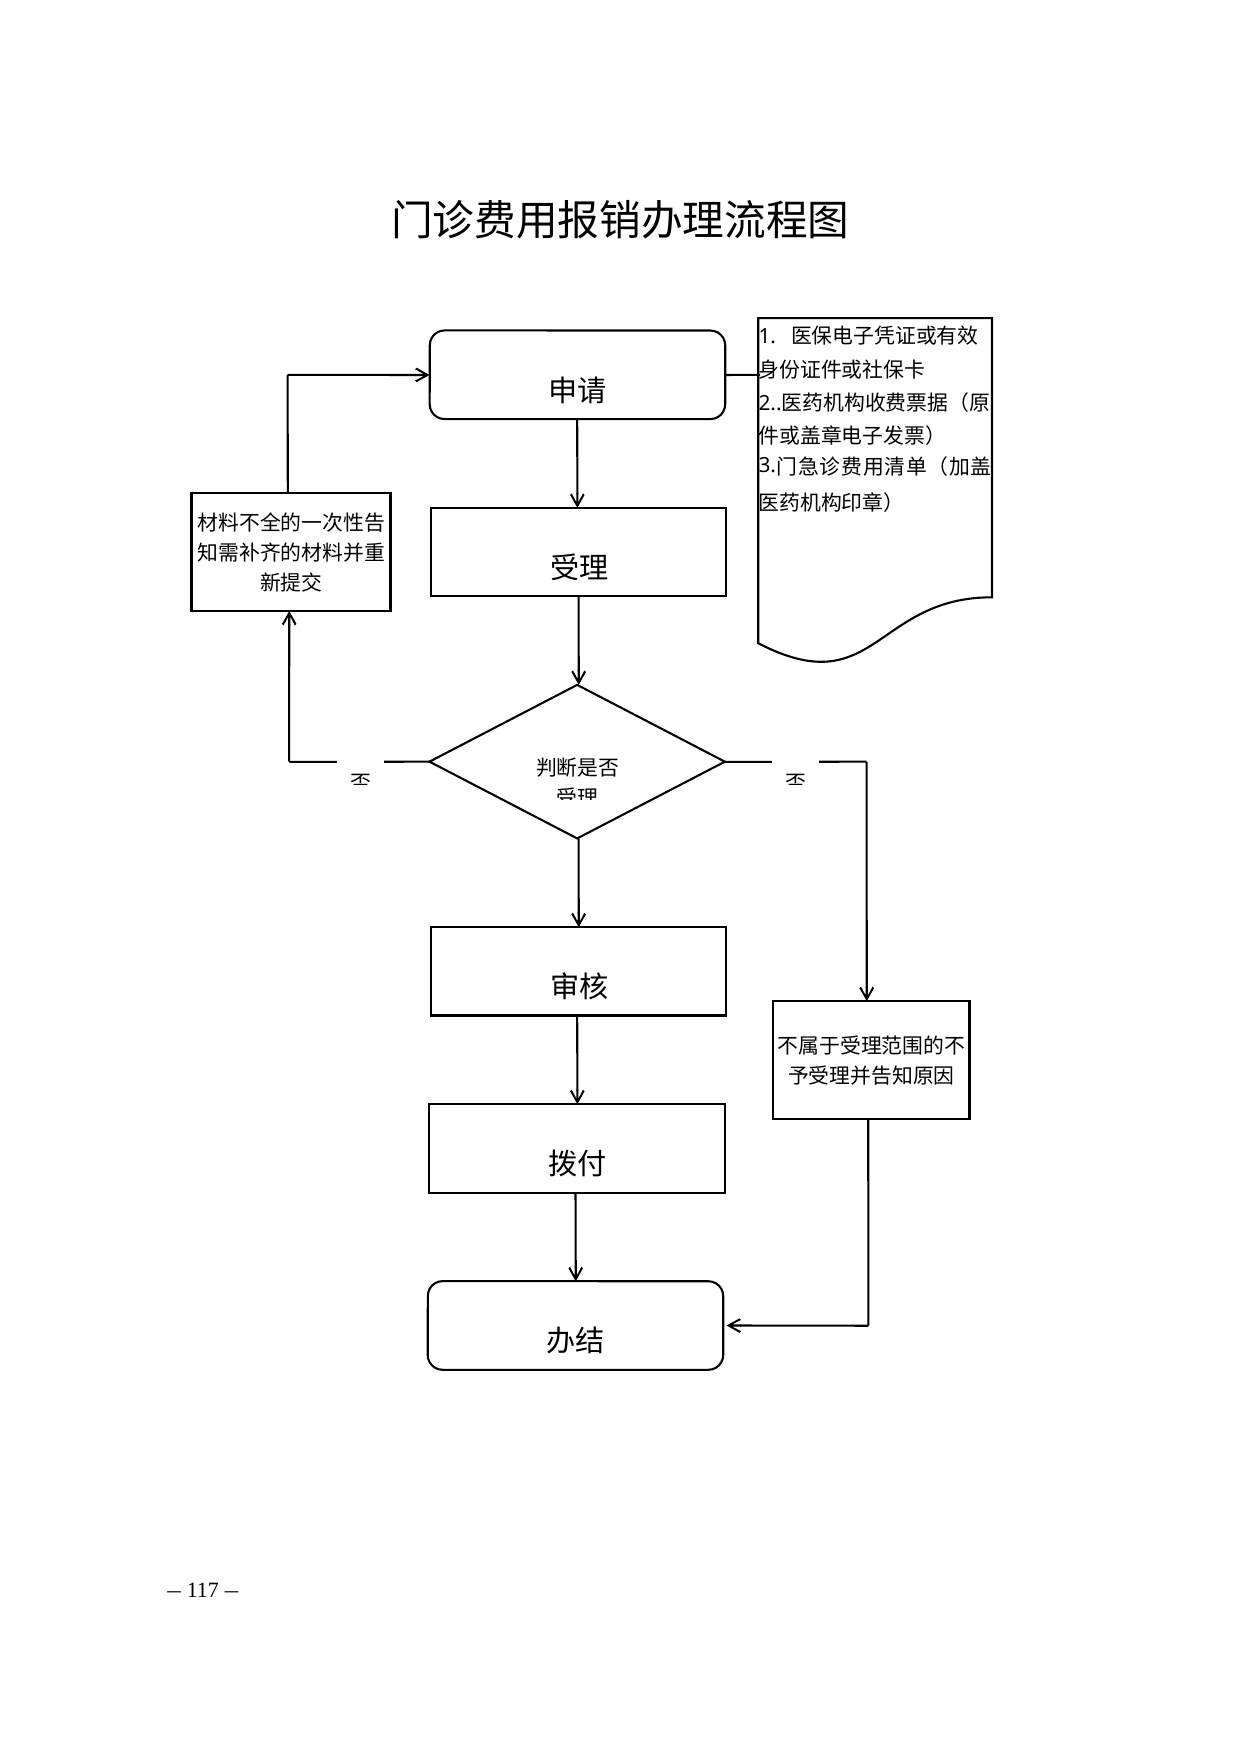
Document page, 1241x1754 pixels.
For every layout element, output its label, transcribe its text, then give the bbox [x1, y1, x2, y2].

text 门诊费用报销办理流程图 [165, 177, 1075, 250]
